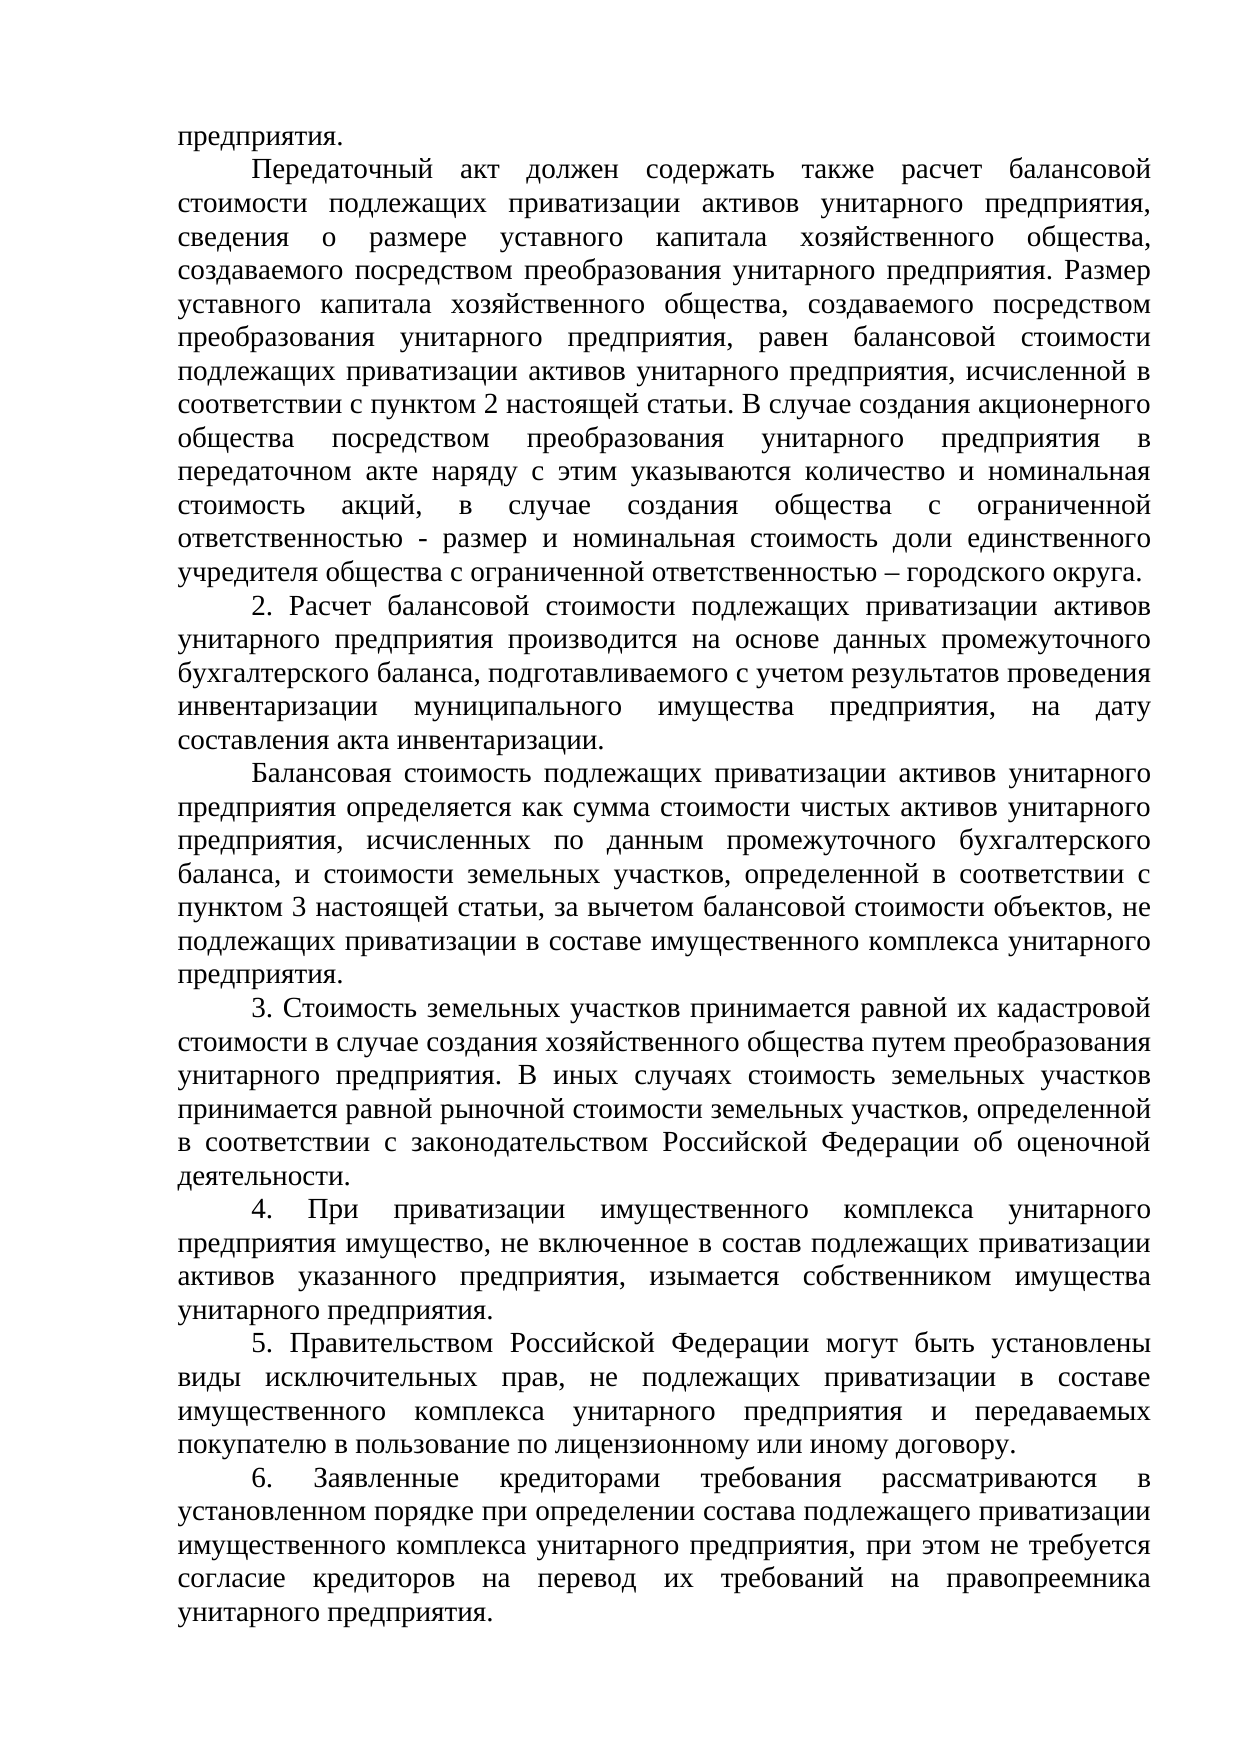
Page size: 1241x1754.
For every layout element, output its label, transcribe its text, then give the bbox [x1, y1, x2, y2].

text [177, 118, 1152, 152]
text 2. Расчет балансовой стоимости подлежащих приватизации активов унитарного предприятия производится на основе данных промежуточного бухгалтерского баланса, подготавливаемого с учетом результатов проведения инвентаризации муниципального имущества предприятия, на дату составления акта инвентаризации. [177, 588, 1152, 755]
text 5. Правительством Российской Федерации могут быть установлены виды исключительных прав, не подлежащих приватизации в составе имущественного комплекса унитарного предприятия и передаваемых покупателю в пользование по лицензионному или иному договору. [177, 1326, 1152, 1460]
text Балансовая стоимость подлежащих приватизации активов унитарного предприятия определяется как сумма стоимости чистых активов унитарного предприятия, исчисленных по данным промежуточного бухгалтерского баланса, и стоимости земельных участков, определенной в соответствии с пунктом 3 настоящей статьи, за вычетом балансовой стоимости объектов, не подлежащих приватизации в составе имущественного комплекса унитарного предприятия. [177, 755, 1152, 990]
text 4. При приватизации имущественного комплекса унитарного предприятия имущество, не включенное в состав подлежащих приватизации активов указанного предприятия, изымается собственником имущества унитарного предприятия. [177, 1191, 1152, 1326]
text 6. Заявленные кредиторами требования рассматриваются в установленном порядке при определении состава подлежащего приватизации имущественного комплекса унитарного предприятия, при этом не требуется согласие кредиторов на перевод их требований на правопреемника унитарного предприятия. [177, 1460, 1152, 1627]
text 3. Стоимость земельных участков принимается равной их кадастровой стоимости в случае создания хозяйственного общества путем преобразования унитарного предприятия. В иных случаях стоимость земельных участков принимается равной рыночной стоимости земельных участков, определенной в соответствии с законодательством Российской Федерации об оценочной деятельности. [177, 990, 1152, 1191]
text Передаточный акт должен содержать также расчет балансовой стоимости подлежащих приватизации активов унитарного предприятия, сведения о размере уставного капитала хозяйственного общества, создаваемого посредством преобразования унитарного предприятия. Размер уставного капитала хозяйственного общества, создаваемого посредством преобразования унитарного предприятия, равен балансовой стоимости подлежащих приватизации активов унитарного предприятия, исчисленной в соответствии с пунктом 2 настоящей статьи. В случае создания акционерного общества посредством преобразования унитарного предприятия в передаточном акте наряду с этим указываются количество и номинальная стоимость акций, в случае создания общества с ограниченной ответственностью - размер и номинальная стоимость доли единственного учредителя общества с ограниченной ответственностью – городского округа. [177, 152, 1152, 588]
